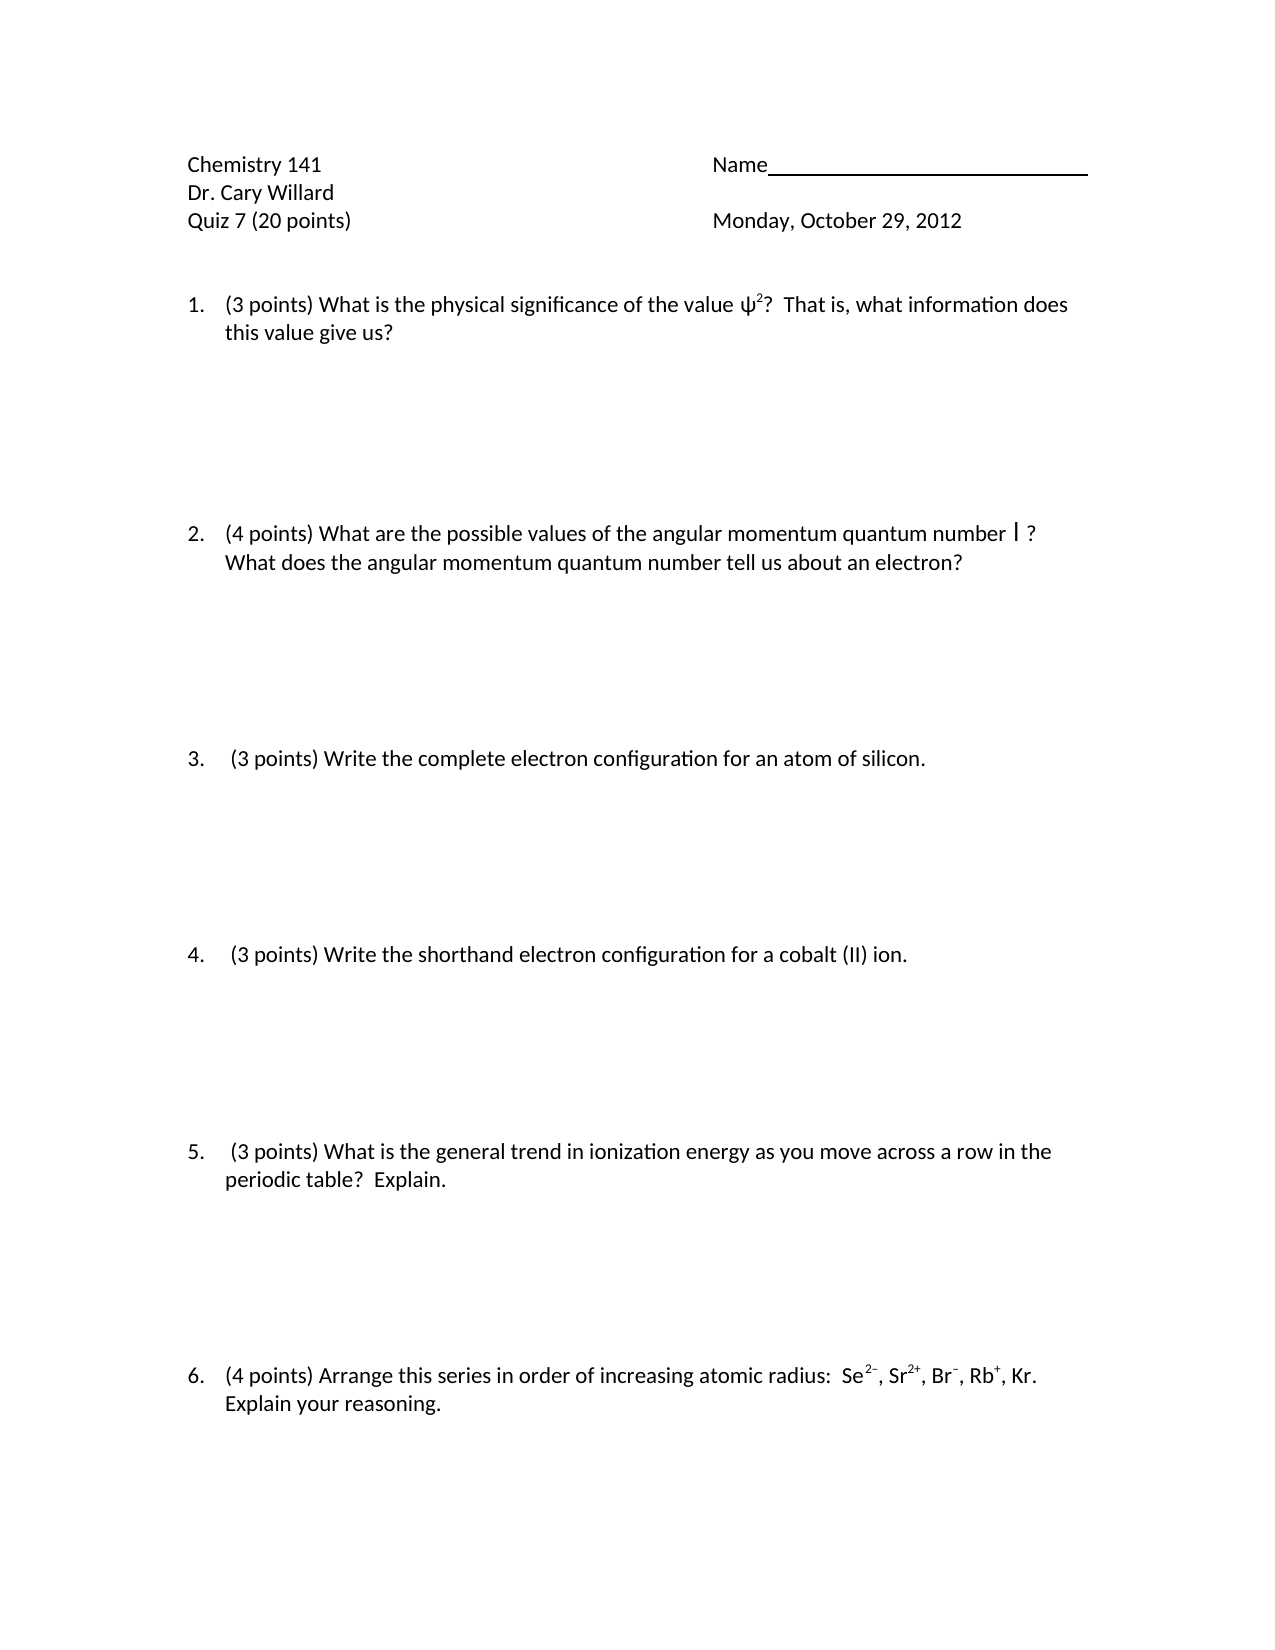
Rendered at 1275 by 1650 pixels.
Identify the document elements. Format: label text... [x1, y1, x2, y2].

list (3 points) Write the shorthand electron configuration for a cobalt (II) ion. [187, 941, 1087, 969]
list (3 points) What is the general trend in ionization energy as you move across a row in the periodic table? Explain. [187, 1137, 1087, 1193]
list (4 points) Arrange this series in order of increasing atomic radius: Se2–, Sr2+, Br–, Rb+, Kr. Explain your reasoning. [187, 1361, 1087, 1417]
text Chemistry 141 Name [187, 150, 1087, 178]
list (3 points) What is the physical significance of the value ψ2? That is, what information does this value give us? [187, 290, 1087, 346]
list (4 points) What are the possible values of the angular momentum quantum number l ? What does the angular momentum quantum number tell us about an electron? [187, 514, 1087, 576]
text Dr. Cary Willard [187, 178, 1087, 206]
text Quiz 7 (20 points) Monday, October 29, 2012 [187, 206, 1087, 234]
list (3 points) Write the complete electron configuration for an atom of silicon. [187, 744, 1087, 772]
